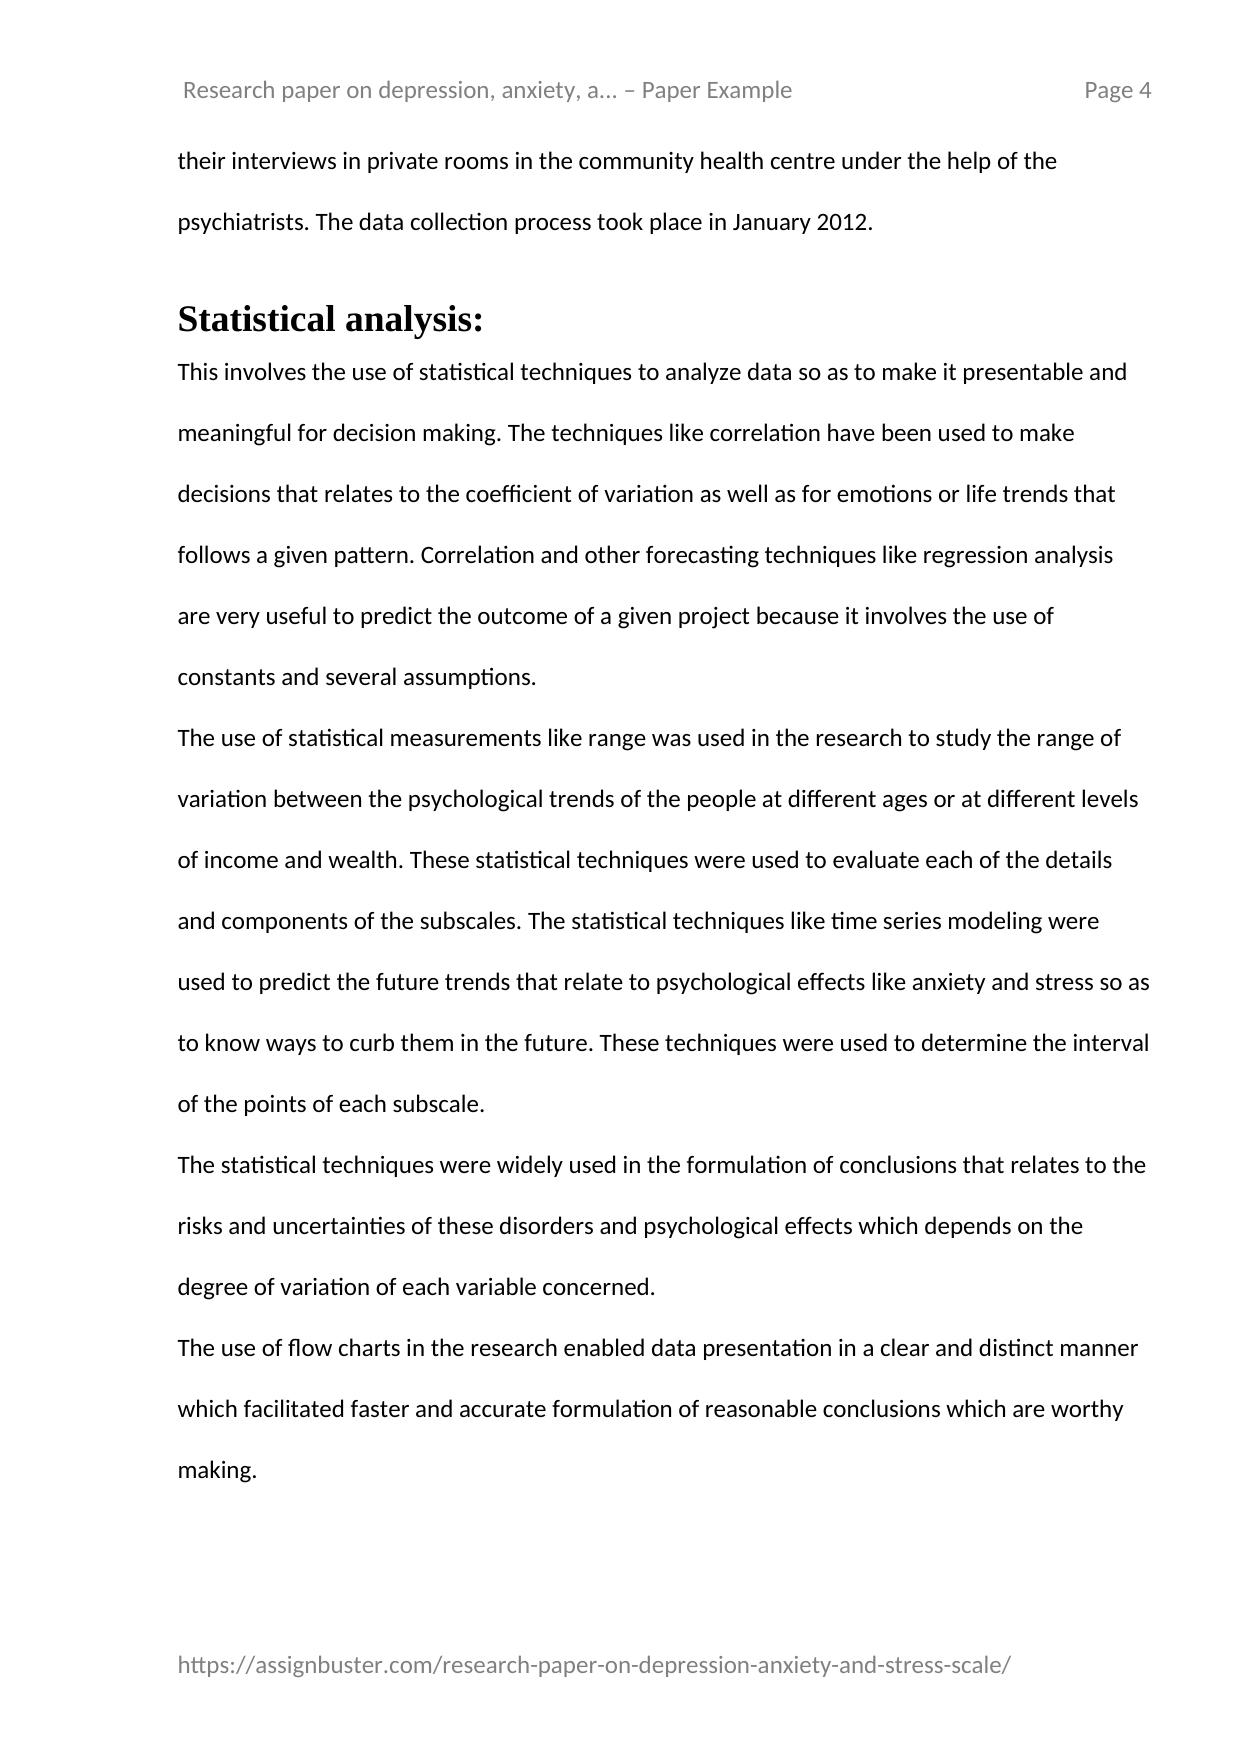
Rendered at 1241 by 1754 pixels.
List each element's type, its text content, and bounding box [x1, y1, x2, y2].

subtitle Statistical analysis: [177, 297, 1152, 340]
text This involves the use of statistical techniques to analyze data so as to make it presentable and meaningful for decision making. The techniques like correlation have been used to make decisions that relates to the coefficient of variation as well as for emotions or life trends that follows a given pattern. Correlation and other forecasting techniques like regression analysis are very useful to predict the outcome of a given project because it involves the use of constants and several assumptions. The use of statistical measurements like range was used in the research to study the range of variation between the psychological trends of the people at different ages or at different levels of income and wealth. These statistical techniques were used to evaluate each of the details and components of the subscales. The statistical techniques like time series modeling were used to predict the future trends that relate to psychological effects like anxiety and stress so as to know ways to curb them in the future. These techniques were used to determine the interval of the points of each subscale. The statistical techniques were widely used in the formulation of conclusions that relates to the risks and uncertainties of these disorders and psychological effects which depends on the degree of variation of each variable concerned. The use of flow charts in the research enabled data presentation in a clear and distinct manner which facilitated faster and accurate formulation of reasonable conclusions which are worthy making. [177, 356, 1152, 1485]
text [177, 145, 1152, 237]
